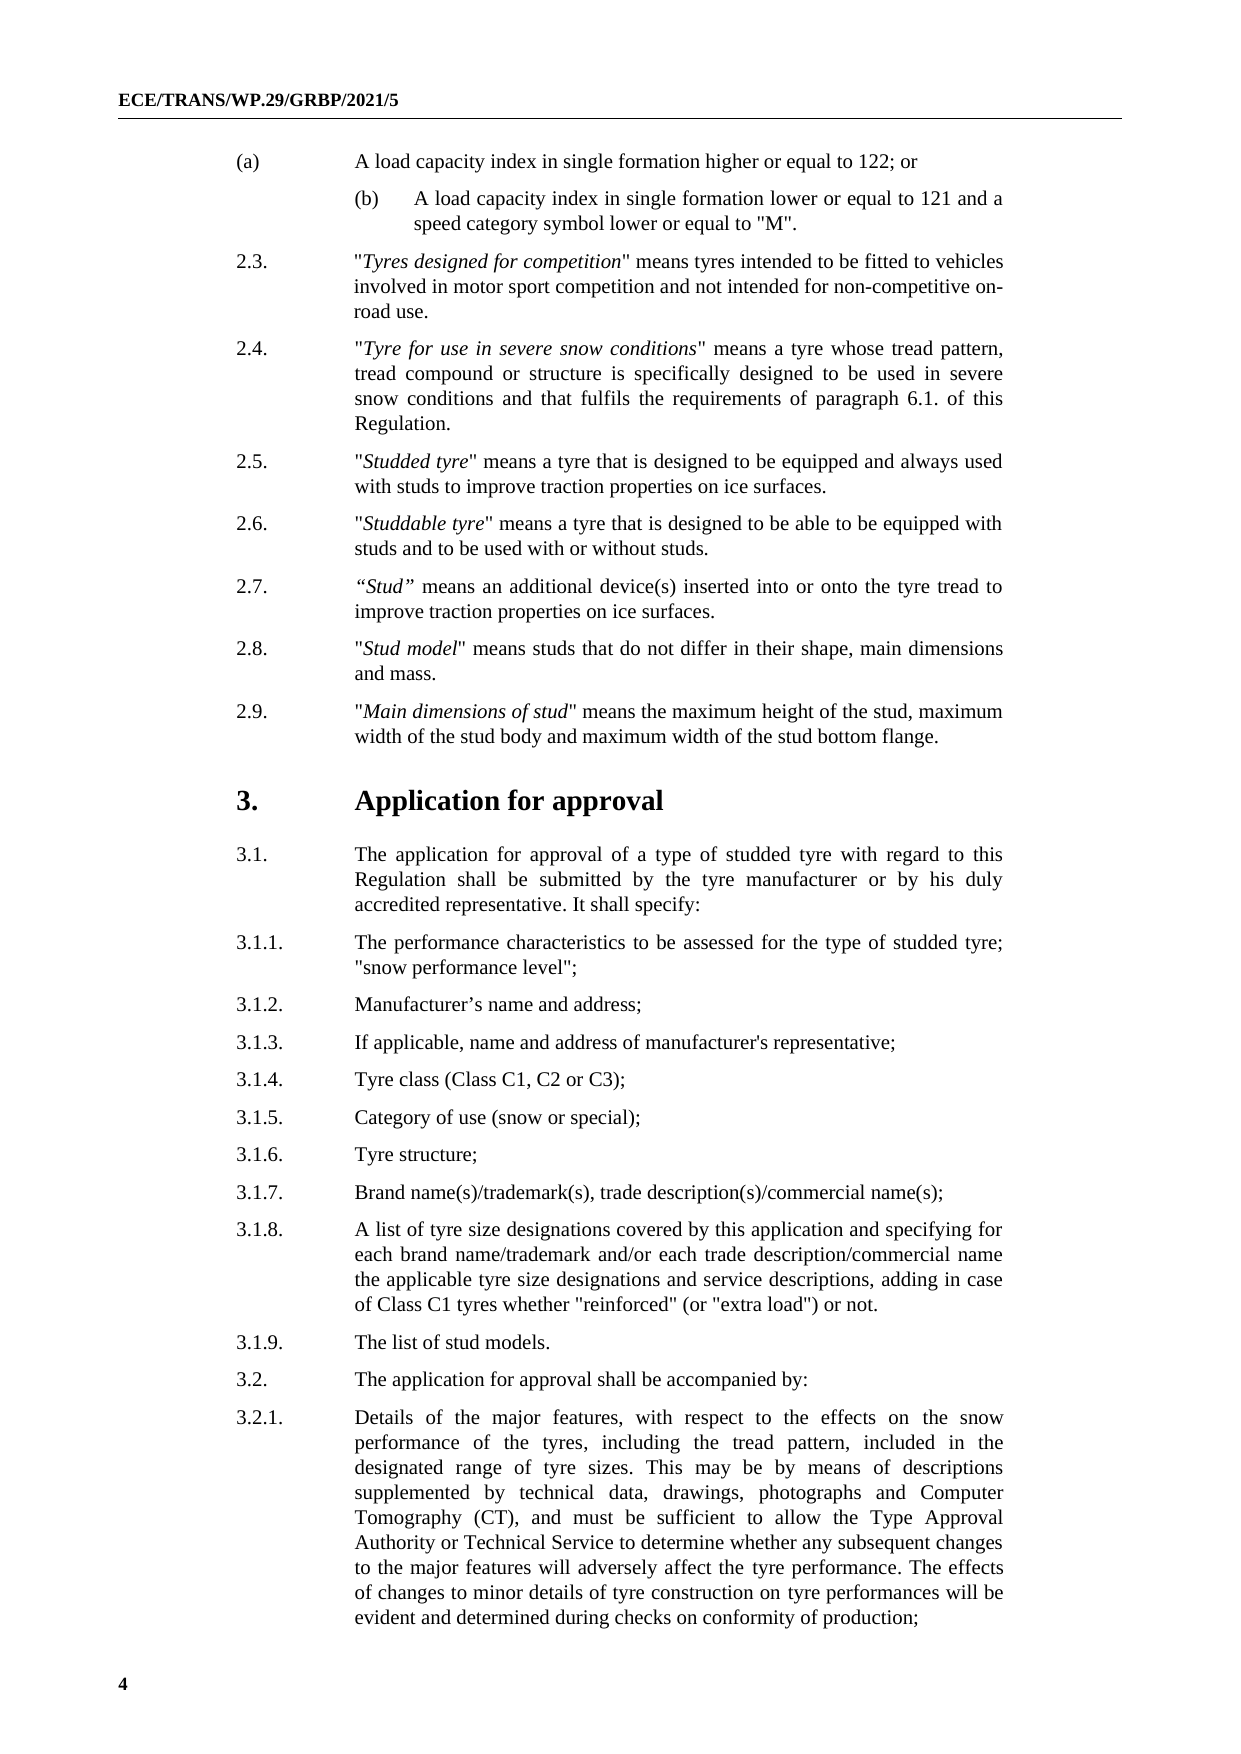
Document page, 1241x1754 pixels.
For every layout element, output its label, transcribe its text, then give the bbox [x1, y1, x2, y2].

text 3.1.4. Tyre class (Class C1, C2 or C3); [236, 1066, 1004, 1091]
text 2.6. "Studdable tyre" means a tyre that is designed to be able to be equipped with studs and to be used with or without studs. [236, 510, 1004, 560]
text 3.1.7. Brand name(s)/trademark(s), trade description(s)/commercial name(s); [236, 1179, 1004, 1204]
text 2.7. “Stud” means an additional device(s) inserted into or onto the tyre tread to improve traction properties on ice surfaces. [236, 573, 1004, 623]
text 2.5. "Studded tyre" means a tyre that is designed to be equipped and always used with studs to improve traction properties on ice surfaces. [236, 448, 1004, 498]
text 2.4. "Tyre for use in severe snow conditions" means a tyre whose tread pattern, tread compound or structure is specifically designed to be used in severe snow conditions and that fulfils the requirements of paragraph 6.1. of this Regulation. [236, 335, 1004, 435]
text 2.9. "Main dimensions of stud" means the maximum height of the stud, maximum width of the stud body and maximum width of the stud bottom flange. [236, 698, 1004, 748]
text 3.2.1. Details of the major features, with respect to the effects on the snow performance of the tyres, including the tread pattern, included in the designated range of tyre sizes. This may be by means of descriptions supplemented by technical data, drawings, photographs and Computer Tomography (CT), and must be sufficient to allow the Type Approval Authority or Technical Service to determine whether any subsequent changes to the major features will adversely affect the tyre performance. The effects of changes to minor details of tyre construction on tyre performances will be evident and determined during checks on conformity of production; [236, 1404, 1004, 1629]
text 3.1.9. The list of stud models. [236, 1329, 1004, 1354]
text 3.1.5. Category of use (snow or special); [236, 1104, 1004, 1129]
text 3.1. The application for approval of a type of studded tyre with regard to this Regulation shall be submitted by the tyre manufacturer or by his duly accredited representative. It shall specify: [236, 841, 1004, 916]
text (a) A load capacity index in single formation higher or equal to 122; or [236, 148, 1004, 173]
text 3.1.6. Tyre structure; [236, 1141, 1004, 1166]
text 3.1.1. The performance characteristics to be assessed for the type of studded tyre; "snow performance level"; [236, 929, 1004, 979]
text 2.8. "Stud model" means studs that do not differ in their shape, main dimensions and mass. [236, 635, 1004, 685]
text 3.1.3. If applicable, name and address of manufacturer's representative; [236, 1029, 1004, 1054]
text 2.3. "Tyres designed for competition" means tyres intended to be fitted to vehicles involved in motor sport competition and not intended for non-competitive on-road use. [236, 248, 1004, 323]
text 3.1.2. Manufacturer’s name and address; [236, 991, 1004, 1016]
text (b) A load capacity index in single formation lower or equal to 121 and a speed category symbol lower or equal to "M". [354, 185, 1004, 235]
text 3. Application for approval [236, 785, 1004, 816]
text 3.1.8. A list of tyre size designations covered by this application and specifying for each brand name/trademark and/or each trade description/commercial name the applicable tyre size designations and service descriptions, adding in case of Class C1 tyres whether "reinforced" (or "extra load") or not. [236, 1216, 1004, 1316]
text 3.2. The application for approval shall be accompanied by: [236, 1366, 1004, 1391]
